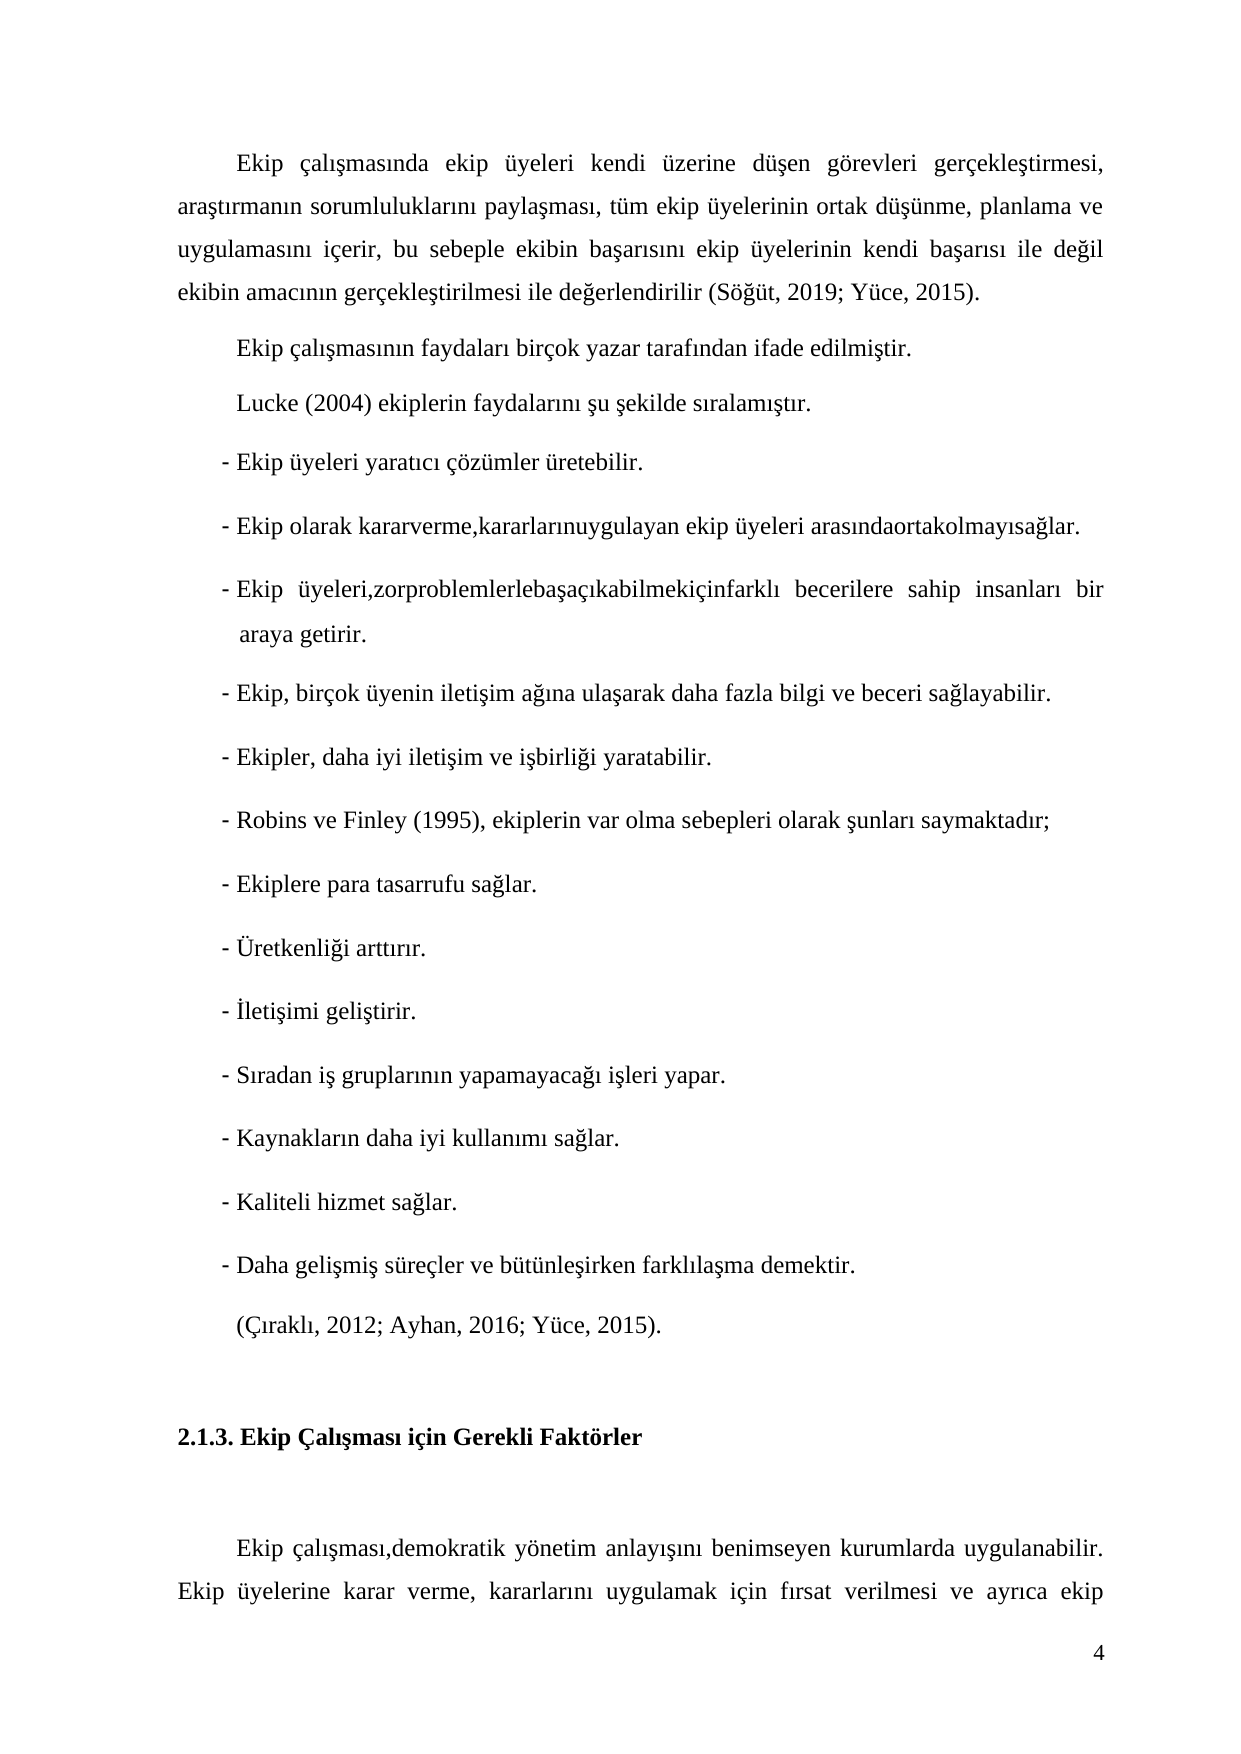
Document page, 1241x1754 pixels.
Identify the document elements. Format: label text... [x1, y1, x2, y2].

list Robins ve Finley (1995), ekiplerin var olma sebepleri olarak şunları saymaktadır; [221, 802, 1104, 836]
list Ekip, birçok üyenin iletişim ağına ulaşarak daha fazla bilgi ve beceri sağlayabilir. [221, 675, 1104, 709]
list Ekiplere para tasarrufu sağlar. [221, 866, 1104, 900]
list Sıradan iş gruplarının yapamayacağı işleri yapar. [221, 1056, 1104, 1090]
list İletişimi geliştirir. [221, 993, 1104, 1027]
list Daha gelişmiş süreçler ve bütünleşirken farklılaşma demektir. [221, 1247, 1104, 1281]
text (Çıraklı, 2012; Ayhan, 2016; Yüce, 2015). [177, 1311, 1104, 1339]
list Ekip üyeleri yaratıcı çözümler üretebilir. [221, 444, 1104, 478]
list Üretkenliği arttırır. [221, 929, 1104, 963]
text Lucke (2004) ekiplerin faydalarını şu şekilde sıralamıştır. [177, 388, 1104, 417]
list Ekipler, daha iyi iletişim ve işbirliği yaratabilir. [221, 739, 1104, 773]
text Ekip çalışmasında ekip üyeleri kendi üzerine düşen görevleri gerçekleştirmesi, araştırmanın sorumluluklarını paylaşması, tüm ekip üyelerinin ortak düşünme, planlama ve uygulamasını içerir, bu sebeple ekibin başarısını ekip üyelerinin kendi başarısı ile değil ekibin amacının gerçekleştirilmesi ile değerlendirilir (Söğüt, 2019; Yüce, 2015). [177, 148, 1104, 306]
text 2.1.3. Ekip Çalışması için Gerekli Faktörler [177, 1422, 1104, 1451]
list Ekip olarak kararverme,kararlarınuygulayan ekip üyeleri arasındaortakolmayısağlar. [221, 507, 1104, 542]
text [177, 1533, 1104, 1605]
text Ekip çalışmasının faydaları birçok yazar tarafından ifade edilmiştir. [177, 333, 1104, 361]
list Kaynakların daha iyi kullanımı sağlar. [221, 1120, 1104, 1154]
list Ekip üyeleri,zorproblemlerlebaşaçıkabilmekiçinfarklı becerilere sahip insanları bir araya getirir. [221, 571, 1104, 648]
list Kaliteli hizmet sağlar. [221, 1183, 1104, 1217]
